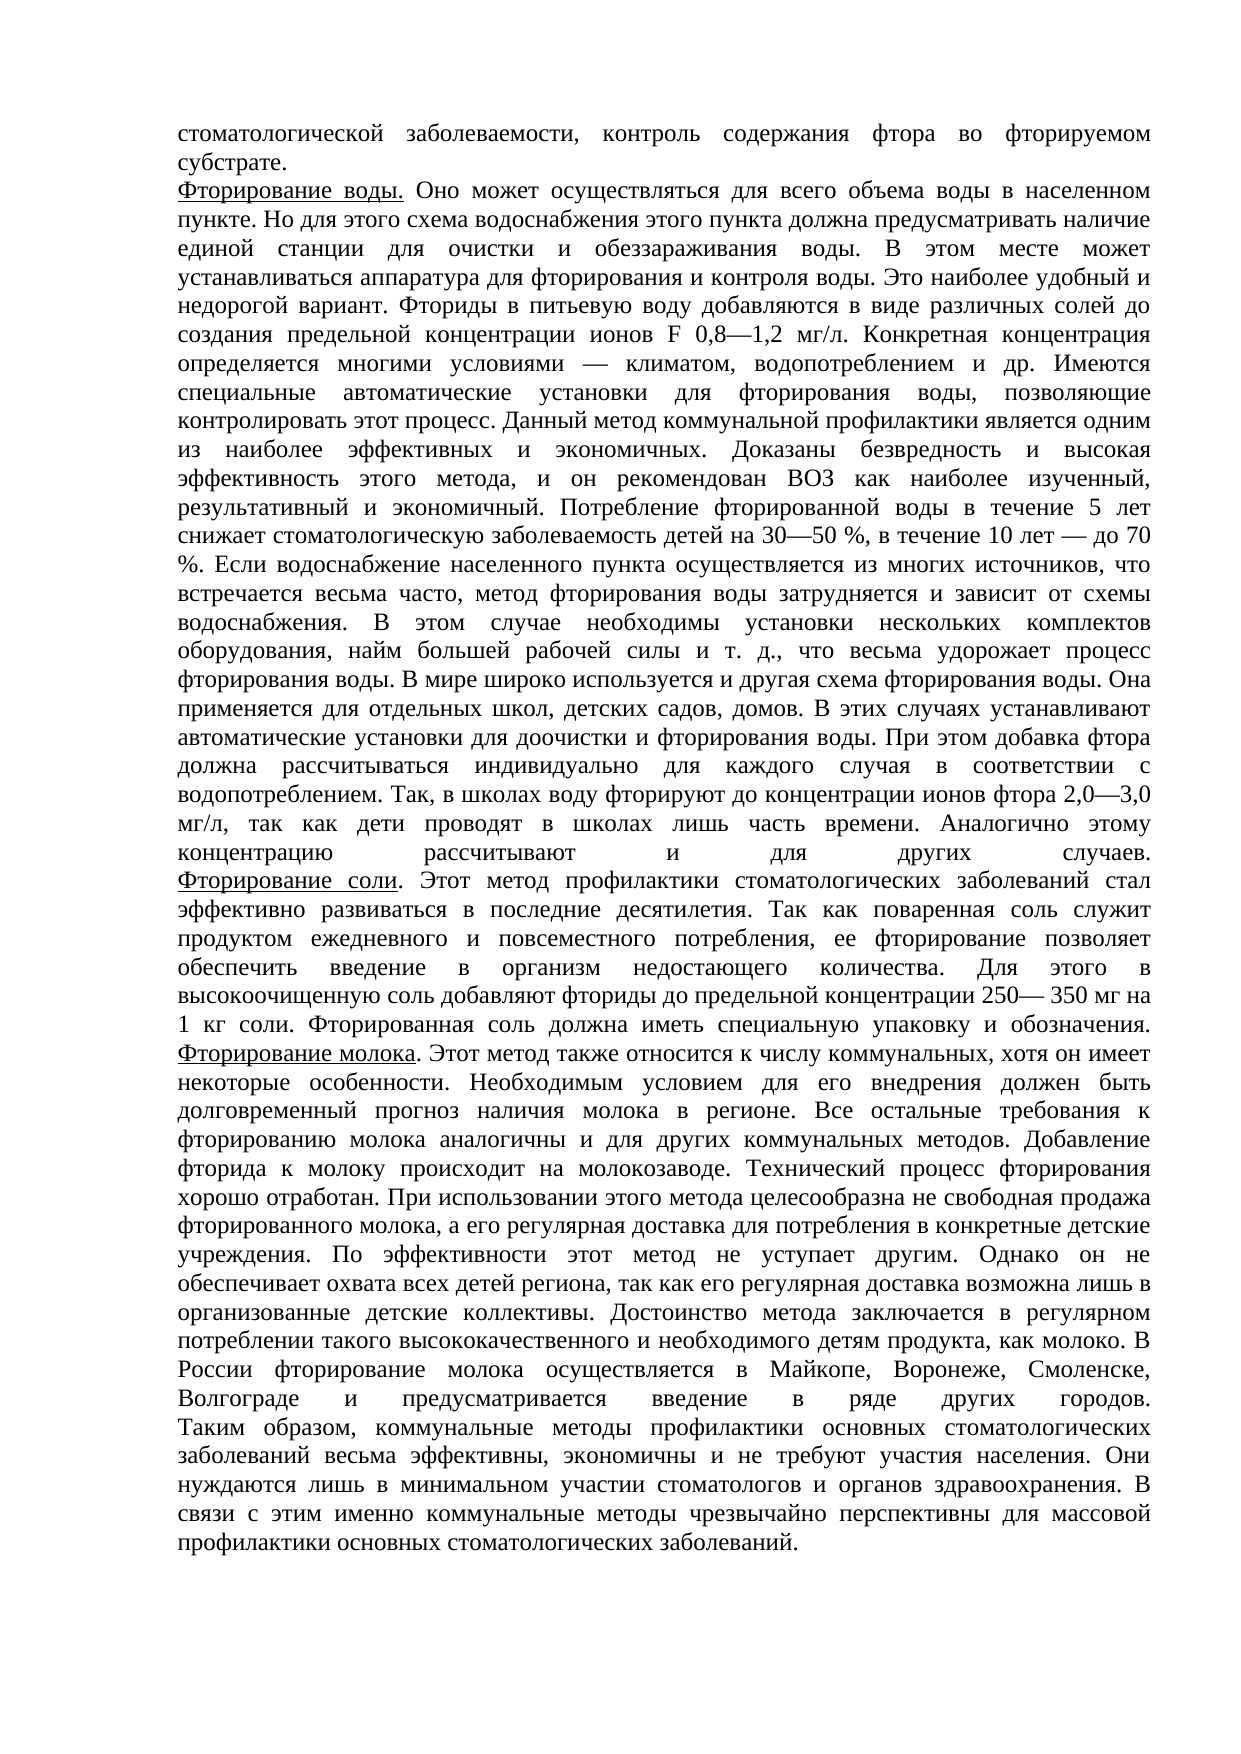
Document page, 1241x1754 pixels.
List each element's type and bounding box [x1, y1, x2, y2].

text [177, 118, 1152, 1556]
